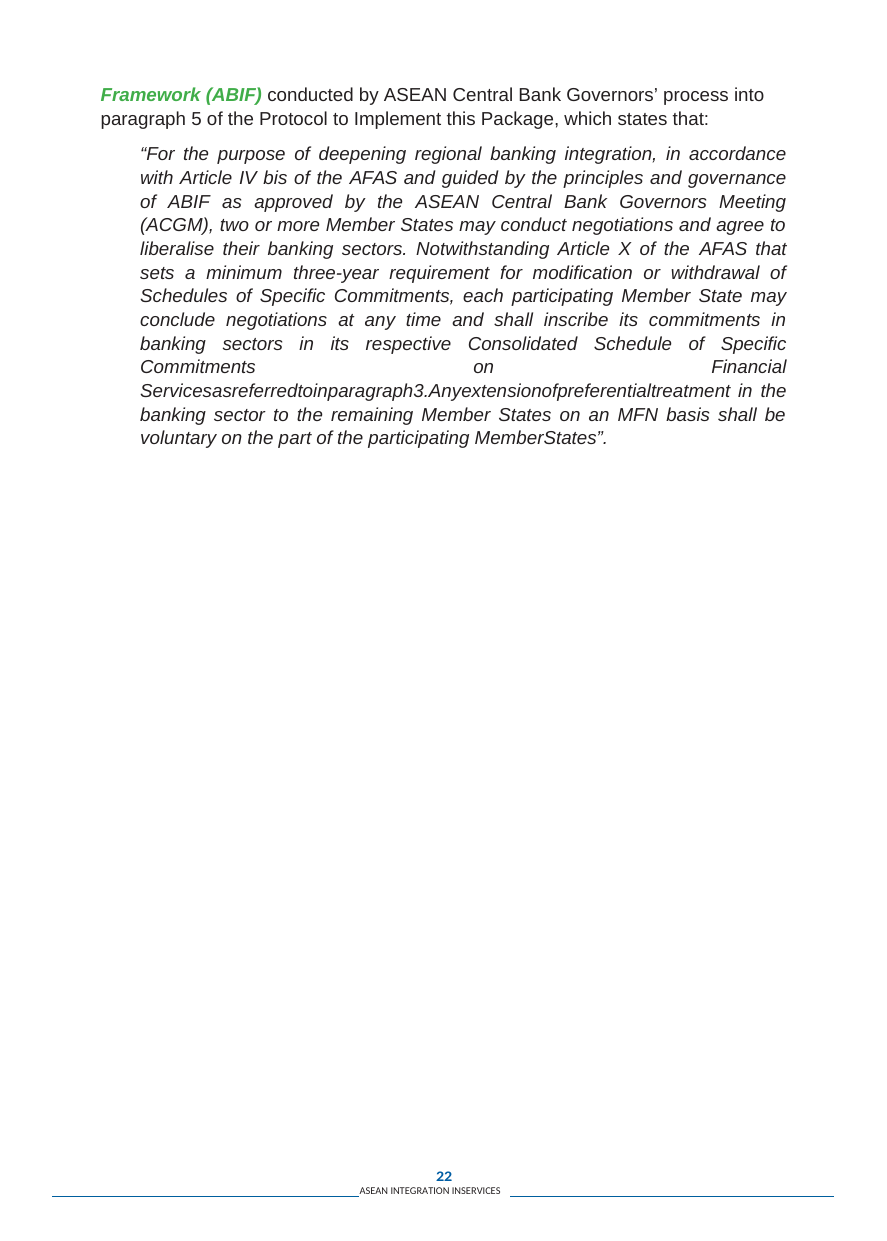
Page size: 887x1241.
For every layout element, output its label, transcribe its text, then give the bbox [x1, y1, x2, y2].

text Framework (ABIF) conducted by ASEAN Central Bank Governors’ process into paragraph 5 of the Protocol to Implement this Package, which states that: [100, 84, 785, 129]
text “For the purpose of deepening regional banking integration, in accordance with Article IV bis of the AFAS and guided by the principles and governance of ABIF as approved by the ASEAN Central Bank Governors Meeting (ACGM), two or more Member States may conduct negotiations and agree to liberalise their banking sectors. Notwithstanding Article X of the AFAS that sets a minimum three-year requirement for modification or withdrawal of Schedules of Specific Commitments, each participating Member State may conclude negotiations at any time and shall inscribe its commitments in banking sectors in its respective Consolidated Schedule of Specific Commitments on Financial Servicesasreferredtoinparagraph3.Anyextensionofpreferentialtreatment in the banking sector to the remaining Member States on an MFN basis shall be voluntary on the part of the participating MemberStates”. [140, 143, 786, 448]
